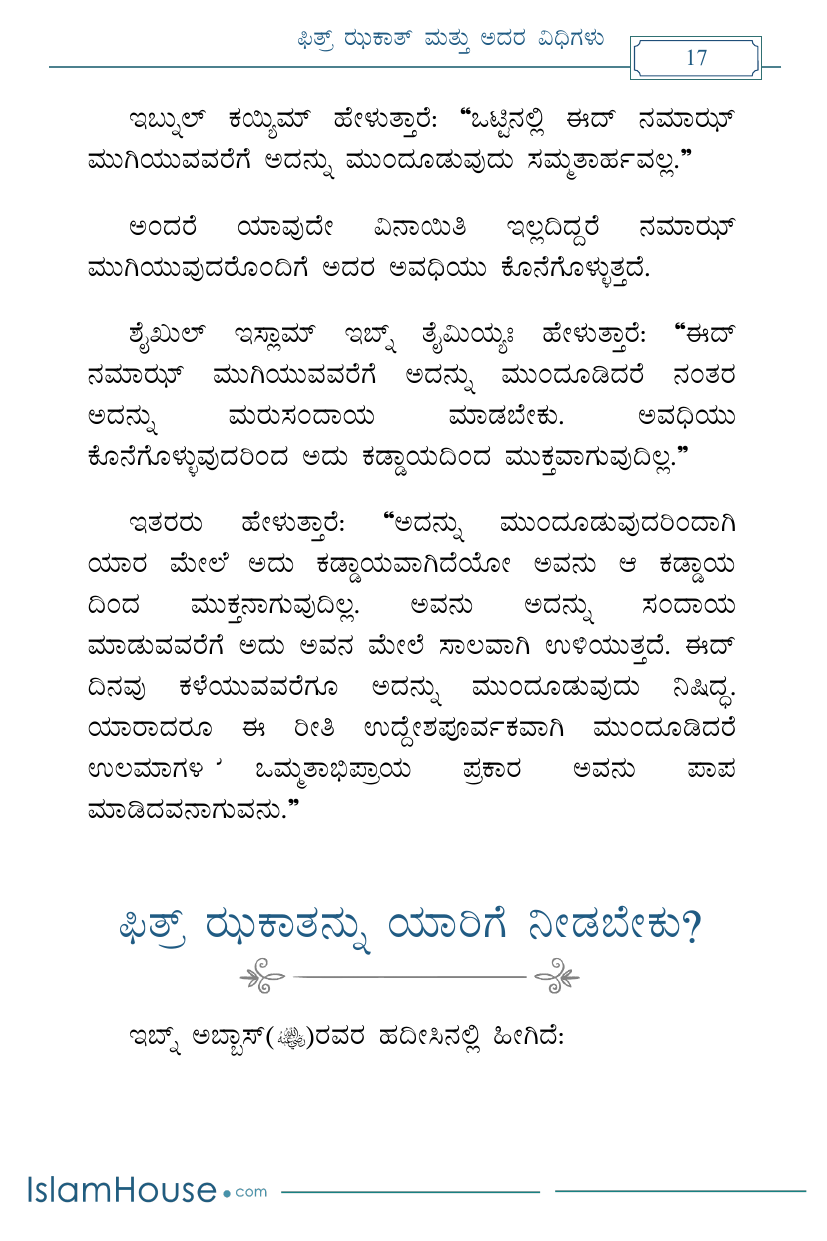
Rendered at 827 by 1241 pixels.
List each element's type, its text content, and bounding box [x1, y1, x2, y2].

text CAzÀgÉ AiÀiÁªÀÅzÉÃ «£Á¬Äw E®è¢zÀÝgÉ £ÀªÀiÁgÀhiï ªÀÄÄVAiÀÄÄªÀÅzÀgÉÆA¢UÉ CzÀgÀ CªÀ¢üAiÀÄÄ PÉÆ£ÉUÉÆ¼ÀÄîvÀÛzÉ. [89, 214, 738, 291]
text EvÀgÀgÀÄ ºÉÃ¼ÀÄvÁÛgÉ: “CzÀ£ÀÄß ªÀÄÄAzÀÆqÀÄªÀÅzÀjAzÁV AiÀiÁgÀ ªÉÄÃ¯É CzÀÄ PÀqÁØAiÀÄªÁVzÉAiÉÆÃ CªÀ£ÀÄ D PÀqÁØAiÀÄ¢AzÀ ªÀÄÄPÀÛ£ÁUÀÄªÀÅ¢®è. CªÀ£ÀÄ CzÀ£ÀÄß ¸ÀAzÁAiÀÄ ªÀiÁqÀÄªÀªÀgÉUÉ CzÀÄ CªÀ£À ªÉÄÃ¯É ¸Á®ªÁV G½AiÀÄÄvÀÛzÉ. Fzï ¢£ÀªÀÅ PÀ¼ÉAiÀÄÄªÀªÀgÉUÀÆ CzÀ£ÀÄß ªÀÄÄAzÀÆqÀÄªÀÅzÀÄ ¤¶zÀÞ. AiÀiÁgÁzÀgÀÆ F jÃw GzÉÝÃ±À¥ÀÇªÀðPÀªÁV ªÀÄÄAzÀÆrzÀgÉ G®ªÀiÁUÀ¼À MªÀÄävÁ©ü¥ÁæAiÀÄ ¥ÀæPÁgÀ CªÀ£ÀÄ ¥Á¥À ªÀiÁrzÀªÀ£ÁUÀÄªÀ£ÀÄ.” [89, 511, 738, 834]
picture [20, 1171, 541, 1209]
picture [548, 1170, 807, 1208]
text E¨ïß C¨Áâ¸ï()gÀªÀgÀ ºÀ¢Ã¹£À°è »ÃVzÉ: [89, 1016, 738, 1060]
text E§Äß¯ï PÀ¬ÄåªÀiï ºÉÃ¼ÀÄvÁÛgÉ: “MnÖ£À°è Fzï £ÀªÀiÁgÀhiï ªÀÄÄVAiÀÄÄªÀªÀgÉUÉ CzÀ£ÀÄß ªÀÄÄAzÀÆqÀÄªÀÅzÀÄ ¸ÀªÀÄävÁºÀðªÀ®è.” [89, 107, 738, 184]
text ¦üvïæ gÀhÄPÁvÀ£ÀÄß AiÀiÁjUÉ ¤ÃqÀ¨ÉÃPÀÄ? [89, 905, 738, 961]
text ±ÉÊRÄ¯ï E¸ÁèªÀiï E¨ïß vÉÊ«ÄAiÀÄåB ºÉÃ¼ÀÄvÁÛgÉ: “Fzï £ÀªÀiÁgÀhiï ªÀÄÄVAiÀÄÄªÀªÀgÉUÉ CzÀ£ÀÄß ªÀÄÄAzÀÆrzÀgÉ £ÀAvÀgÀ CzÀ£ÀÄß ªÀÄgÀÄ¸ÀAzÁAiÀÄ ªÀiÁqÀ¨ÉÃPÀÄ. CªÀ¢üAiÀÄÄ PÉÆ£ÉUÉÆ¼ÀÄîªÀÅzÀjAzÀ CzÀÄ PÀqÁØAiÀÄ¢AzÀ ªÀÄÄPÀÛªÁUÀÄªÀÅ¢®è.” [89, 322, 738, 480]
